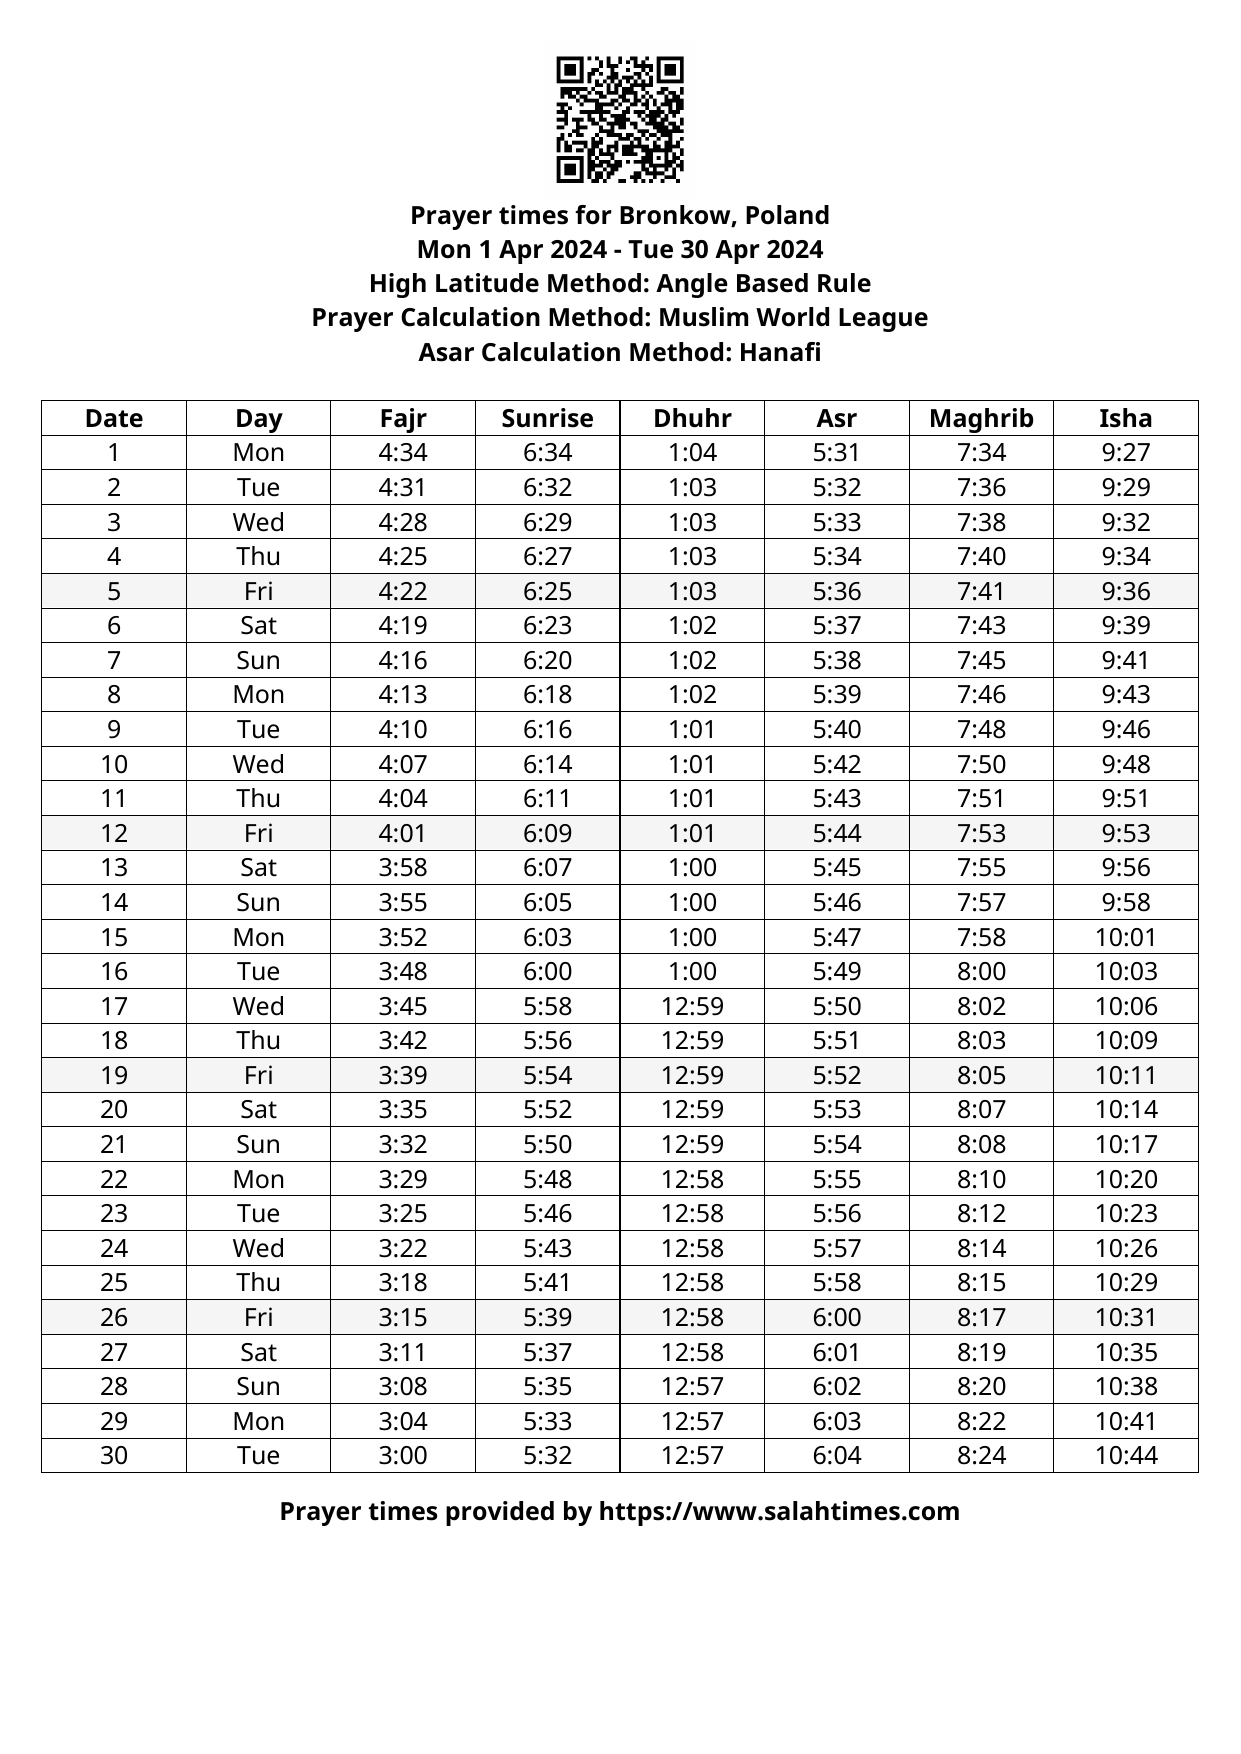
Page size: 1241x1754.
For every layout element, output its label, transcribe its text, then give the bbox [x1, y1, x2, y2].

table_cell Mon [187, 1404, 330, 1437]
table_cell 7:40 [910, 539, 1053, 573]
table_cell Sun [187, 885, 330, 919]
table_cell 7:55 [910, 851, 1053, 884]
table_cell 30 [42, 1439, 186, 1472]
table_cell 5:35 [476, 1369, 619, 1403]
table_cell 5:53 [765, 1093, 909, 1126]
table_cell Sat [187, 1335, 330, 1368]
table_cell 3:18 [331, 1266, 475, 1299]
table_cell Sat [187, 609, 330, 642]
table_cell Thu [187, 539, 330, 573]
table_cell 9:51 [1054, 781, 1198, 815]
table_cell 6:32 [476, 470, 619, 504]
table_cell 8:14 [910, 1231, 1053, 1264]
table_header Asr [765, 401, 909, 434]
table_cell Sun [187, 1127, 330, 1161]
table_cell 13 [42, 851, 186, 884]
table_cell Mon [187, 678, 330, 711]
table_cell 3:15 [331, 1300, 475, 1334]
table_cell 18 [42, 1024, 186, 1057]
table_cell 5:54 [476, 1058, 619, 1092]
table_cell 25 [42, 1266, 186, 1299]
table_cell 10:14 [1054, 1093, 1198, 1126]
table_cell 8:02 [910, 989, 1053, 1022]
table_cell 20 [42, 1093, 186, 1126]
table_cell 3:22 [331, 1231, 475, 1264]
table_header Day [187, 401, 330, 434]
table_cell Thu [187, 1024, 330, 1057]
table_cell 10:44 [1054, 1439, 1198, 1472]
table_cell 9:41 [1054, 643, 1198, 677]
table_cell 12:58 [621, 1266, 764, 1299]
table_cell 5:56 [765, 1196, 909, 1230]
table_cell 10:17 [1054, 1127, 1198, 1161]
table_cell 5:33 [765, 505, 909, 538]
table_cell 16 [42, 954, 186, 988]
table_cell 5:51 [765, 1024, 909, 1057]
table_cell 6:04 [765, 1439, 909, 1472]
table_cell 10:11 [1054, 1058, 1198, 1092]
table_cell 4:04 [331, 781, 475, 815]
table_cell 12:57 [621, 1404, 764, 1437]
table_cell 3:45 [331, 989, 475, 1022]
table_cell 12:57 [621, 1439, 764, 1472]
table_cell 3:42 [331, 1024, 475, 1057]
table_cell 10:23 [1054, 1196, 1198, 1230]
table_cell 28 [42, 1369, 186, 1403]
table_cell 12:59 [621, 1127, 764, 1161]
table_cell 8:20 [910, 1369, 1053, 1403]
table_cell 9:53 [1054, 816, 1198, 849]
table_cell 17 [42, 989, 186, 1022]
table_cell 7:53 [910, 816, 1053, 849]
table_cell 12:58 [621, 1231, 764, 1264]
table_cell 7:51 [910, 781, 1053, 815]
table_cell 5 [42, 574, 186, 607]
table_cell 1:03 [621, 470, 764, 504]
table_cell 12:58 [621, 1196, 764, 1230]
table_cell 6:16 [476, 712, 619, 746]
table_cell Tue [187, 1439, 330, 1472]
table_cell 26 [42, 1300, 186, 1334]
table_cell 9:39 [1054, 609, 1198, 642]
table_cell 6:23 [476, 609, 619, 642]
table_cell 5:45 [765, 851, 909, 884]
table_cell 6:34 [476, 436, 619, 469]
text High Latitude Method: Angle Based Rule [42, 266, 1198, 300]
table_cell 4 [42, 539, 186, 573]
table_cell 6:00 [765, 1300, 909, 1334]
table_cell 5:33 [476, 1404, 619, 1437]
table_cell 12:58 [621, 1162, 764, 1195]
table_cell 1:02 [621, 678, 764, 711]
table_cell 9:48 [1054, 747, 1198, 780]
table_cell 1:04 [621, 436, 764, 469]
table_cell 8:24 [910, 1439, 1053, 1472]
table_cell Sun [187, 1369, 330, 1403]
table_cell 5:36 [765, 574, 909, 607]
table_cell 4:19 [331, 609, 475, 642]
table_cell 1:01 [621, 781, 764, 815]
table_cell 7:41 [910, 574, 1053, 607]
table_cell 4:25 [331, 539, 475, 573]
table_cell 6:11 [476, 781, 619, 815]
text Prayer times for Bronkow, Poland [42, 198, 1198, 232]
table_cell 5:46 [765, 885, 909, 919]
table_cell 12:59 [621, 1093, 764, 1126]
table_cell 4:28 [331, 505, 475, 538]
table_cell 21 [42, 1127, 186, 1161]
table_cell 3:58 [331, 851, 475, 884]
table_cell 5:58 [765, 1266, 909, 1299]
table_cell 10:03 [1054, 954, 1198, 988]
table_header Dhuhr [621, 401, 764, 434]
table_cell 6 [42, 609, 186, 642]
text Mon 1 Apr 2024 - Tue 30 Apr 2024 [42, 232, 1198, 266]
table_cell 8:17 [910, 1300, 1053, 1334]
table_cell 6:20 [476, 643, 619, 677]
table_cell 6:18 [476, 678, 619, 711]
table_cell 7:48 [910, 712, 1053, 746]
table_cell 5:48 [476, 1162, 619, 1195]
picture [542, 41, 699, 198]
table_cell 15 [42, 920, 186, 953]
table_cell 6:02 [765, 1369, 909, 1403]
table_cell 10:29 [1054, 1266, 1198, 1299]
table_cell 6:09 [476, 816, 619, 849]
table_cell Fri [187, 1058, 330, 1092]
table_cell 10:35 [1054, 1335, 1198, 1368]
table_cell 5:38 [765, 643, 909, 677]
table_cell 1:01 [621, 816, 764, 849]
table_cell 9:32 [1054, 505, 1198, 538]
table_cell 3:48 [331, 954, 475, 988]
table_cell 5:39 [765, 678, 909, 711]
table_cell 1:00 [621, 954, 764, 988]
table_cell 9:34 [1054, 539, 1198, 573]
table_cell 12:59 [621, 989, 764, 1022]
table_cell 4:13 [331, 678, 475, 711]
table_cell 5:37 [765, 609, 909, 642]
table_cell 5:50 [765, 989, 909, 1022]
table_cell 12:57 [621, 1369, 764, 1403]
table_cell 7:43 [910, 609, 1053, 642]
table_cell 9:46 [1054, 712, 1198, 746]
table_cell 3:00 [331, 1439, 475, 1472]
table_cell 7:57 [910, 885, 1053, 919]
table_cell Thu [187, 781, 330, 815]
table_cell 8:05 [910, 1058, 1053, 1092]
table_cell 10 [42, 747, 186, 780]
table_cell 6:05 [476, 885, 619, 919]
table_cell 1:03 [621, 574, 764, 607]
table_cell 1:03 [621, 505, 764, 538]
table_cell 10:41 [1054, 1404, 1198, 1437]
table_cell Wed [187, 505, 330, 538]
table_cell 6:03 [765, 1404, 909, 1437]
table_cell Tue [187, 470, 330, 504]
table_cell 4:34 [331, 436, 475, 469]
table_cell 1:00 [621, 885, 764, 919]
table_cell 27 [42, 1335, 186, 1368]
table_cell 5:44 [765, 816, 909, 849]
table_cell Sat [187, 851, 330, 884]
table_header Date [42, 401, 186, 434]
table_cell 8:10 [910, 1162, 1053, 1195]
table_cell 4:22 [331, 574, 475, 607]
table_cell 7:46 [910, 678, 1053, 711]
table_cell 3:32 [331, 1127, 475, 1161]
table_cell 7:58 [910, 920, 1053, 953]
table_cell 8:19 [910, 1335, 1053, 1368]
table_header Fajr [331, 401, 475, 434]
table_cell Tue [187, 1196, 330, 1230]
table_cell 4:16 [331, 643, 475, 677]
table_cell 8:03 [910, 1024, 1053, 1057]
table_cell 22 [42, 1162, 186, 1195]
table_cell 6:00 [476, 954, 619, 988]
text Prayer Calculation Method: Muslim World League [42, 300, 1198, 334]
table_cell 6:01 [765, 1335, 909, 1368]
table_cell 19 [42, 1058, 186, 1092]
table_cell Sat [187, 1093, 330, 1126]
table_cell Mon [187, 1162, 330, 1195]
table_cell 5:58 [476, 989, 619, 1022]
table_cell 9:43 [1054, 678, 1198, 711]
table_cell 12:58 [621, 1335, 764, 1368]
table_header Isha [1054, 401, 1198, 434]
table_cell 6:14 [476, 747, 619, 780]
table_cell 6:29 [476, 505, 619, 538]
table_cell 29 [42, 1404, 186, 1437]
table_cell 10:31 [1054, 1300, 1198, 1334]
table_cell 9:56 [1054, 851, 1198, 884]
table_cell 8 [42, 678, 186, 711]
table_cell 10:26 [1054, 1231, 1198, 1264]
table_cell 1:02 [621, 609, 764, 642]
table_cell Sun [187, 643, 330, 677]
table_cell 5:56 [476, 1024, 619, 1057]
table_cell Wed [187, 747, 330, 780]
table_cell 8:22 [910, 1404, 1053, 1437]
table_cell 5:32 [476, 1439, 619, 1472]
table_cell 3:25 [331, 1196, 475, 1230]
table_cell 1:01 [621, 747, 764, 780]
table_cell 1:00 [621, 920, 764, 953]
table_cell 5:52 [476, 1093, 619, 1126]
table_cell 5:46 [476, 1196, 619, 1230]
table_cell 5:54 [765, 1127, 909, 1161]
table_cell 3:39 [331, 1058, 475, 1092]
table_cell 10:38 [1054, 1369, 1198, 1403]
table_cell 3:52 [331, 920, 475, 953]
table_cell 7:38 [910, 505, 1053, 538]
table_cell 3:04 [331, 1404, 475, 1437]
text Prayer times provided by https://www.salahtimes.com [42, 1494, 1198, 1528]
table_cell 7:50 [910, 747, 1053, 780]
table_cell 6:03 [476, 920, 619, 953]
table_cell 7:36 [910, 470, 1053, 504]
table_cell Tue [187, 954, 330, 988]
table_cell 10:20 [1054, 1162, 1198, 1195]
table_cell 5:47 [765, 920, 909, 953]
table_cell 7:45 [910, 643, 1053, 677]
table_cell 8:08 [910, 1127, 1053, 1161]
table_cell 8:12 [910, 1196, 1053, 1230]
table_cell 3:29 [331, 1162, 475, 1195]
table_cell 1:00 [621, 851, 764, 884]
table_cell Tue [187, 712, 330, 746]
table_cell 5:42 [765, 747, 909, 780]
table_cell 6:07 [476, 851, 619, 884]
table_cell 8:07 [910, 1093, 1053, 1126]
table_cell 1:02 [621, 643, 764, 677]
table_cell 2 [42, 470, 186, 504]
table_cell 9:27 [1054, 436, 1198, 469]
table_cell 5:55 [765, 1162, 909, 1195]
table_cell 12:59 [621, 1024, 764, 1057]
table_cell 10:01 [1054, 920, 1198, 953]
table_cell Thu [187, 1266, 330, 1299]
table_cell 24 [42, 1231, 186, 1264]
table_cell 8:15 [910, 1266, 1053, 1299]
table_cell 9 [42, 712, 186, 746]
table_cell 10:06 [1054, 989, 1198, 1022]
table_cell 5:37 [476, 1335, 619, 1368]
table_cell 11 [42, 781, 186, 815]
table_cell 5:50 [476, 1127, 619, 1161]
table_cell 5:49 [765, 954, 909, 988]
table_cell 5:57 [765, 1231, 909, 1264]
table_cell Mon [187, 436, 330, 469]
table_cell 14 [42, 885, 186, 919]
table_cell 4:07 [331, 747, 475, 780]
table_cell Wed [187, 989, 330, 1022]
table_cell 3:11 [331, 1335, 475, 1368]
table_cell 12:59 [621, 1058, 764, 1092]
table_cell Fri [187, 574, 330, 607]
table_cell 23 [42, 1196, 186, 1230]
table_cell 3:35 [331, 1093, 475, 1126]
table_cell 3 [42, 505, 186, 538]
table_cell 1:01 [621, 712, 764, 746]
table_cell Mon [187, 920, 330, 953]
table_cell 12:58 [621, 1300, 764, 1334]
table_cell 5:40 [765, 712, 909, 746]
table_cell 5:34 [765, 539, 909, 573]
table_cell 10:09 [1054, 1024, 1198, 1057]
table_cell 3:55 [331, 885, 475, 919]
table_cell 6:27 [476, 539, 619, 573]
table_cell 4:31 [331, 470, 475, 504]
table_cell 5:39 [476, 1300, 619, 1334]
table_cell 7 [42, 643, 186, 677]
table_cell 3:08 [331, 1369, 475, 1403]
table_cell 9:36 [1054, 574, 1198, 607]
table_cell 4:01 [331, 816, 475, 849]
table_cell 5:52 [765, 1058, 909, 1092]
table_cell 4:10 [331, 712, 475, 746]
table_cell 9:29 [1054, 470, 1198, 504]
table_cell 5:32 [765, 470, 909, 504]
table_cell 5:31 [765, 436, 909, 469]
table_cell 5:41 [476, 1266, 619, 1299]
text Asar Calculation Method: Hanafi [42, 334, 1198, 368]
table_cell Fri [187, 1300, 330, 1334]
table_cell 7:34 [910, 436, 1053, 469]
table_cell 9:58 [1054, 885, 1198, 919]
table_cell 8:00 [910, 954, 1053, 988]
table_cell 12 [42, 816, 186, 849]
table_cell 1:03 [621, 539, 764, 573]
table_cell Wed [187, 1231, 330, 1264]
table_cell 1 [42, 436, 186, 469]
table_cell 6:25 [476, 574, 619, 607]
table_header Sunrise [476, 401, 619, 434]
table_cell 5:43 [476, 1231, 619, 1264]
table_header Maghrib [910, 401, 1053, 434]
table_cell Fri [187, 816, 330, 849]
table_cell 5:43 [765, 781, 909, 815]
